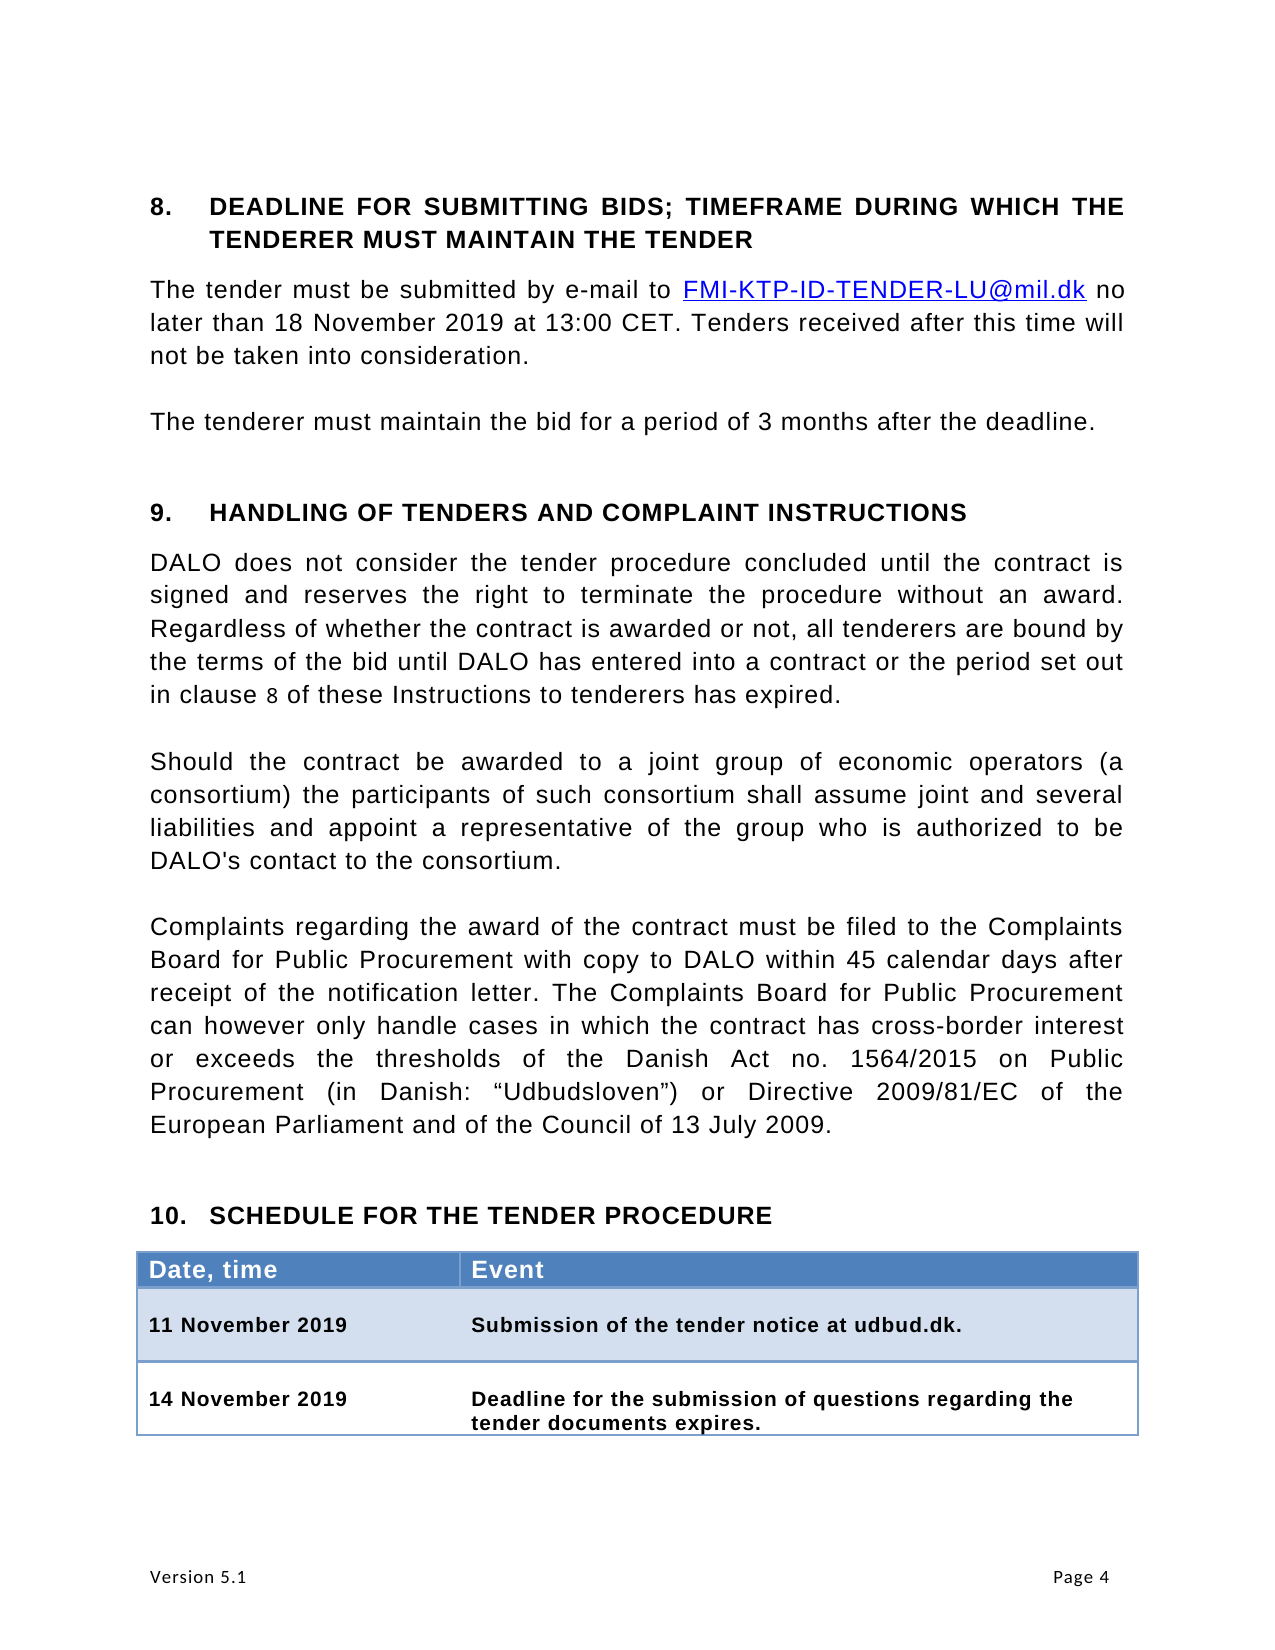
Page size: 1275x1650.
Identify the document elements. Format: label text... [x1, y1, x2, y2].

table_cell 14 November 2019 [138, 1363, 460, 1434]
table_cell Submission of the tender notice at udbud.dk. [460, 1289, 1137, 1360]
text DALO does not consider the tender procedure concluded until the contract is signed and reserves the right to terminate the procedure without an award. Regardless of whether the contract is awarded or not, all tenderers are bound by the terms of the bid until DALO has entered into a contract or the period set out in clause 8 of these Instructions to tenderers has expired. [150, 547, 1125, 709]
table_cell 11 November 2019 [138, 1289, 460, 1360]
text The tender must be submitted by e-mail to FMI-KTP-ID-TENDER-LU@mil.dk no later than 18 November 2019 at 13:00 CET. Tenders received after this time will not be taken into consideration. [150, 275, 1125, 369]
subtitle Handling of tenders and complaint instructions [150, 498, 1125, 527]
table_header Event [461, 1253, 1137, 1286]
text The tenderer must maintain the bid for a period of 3 months after the deadline. [150, 407, 1125, 436]
subtitle schedule for the tender procedure [150, 1201, 1125, 1229]
text Complaints regarding the award of the contract must be filed to the Complaints Board for Public Procurement with copy to DALO within 45 calendar days after receipt of the notification letter. The Complaints Board for Public Procurement can however only handle cases in which the contract has cross-border interest or exceeds the thresholds of the Danish Act no. 1564/2015 on Public Procurement (in Danish: “Udbudsloven”) or Directive 2009/81/EC of the European Parliament and of the Council of 13 July 2009. [150, 912, 1125, 1138]
text Should the contract be awarded to a joint group of economic operators (a consortium) the participants of such consortium shall assume joint and several liabilities and appoint a representative of the group who is authorized to be DALO's contact to the consortium. [150, 747, 1125, 874]
table_header Date, time [138, 1253, 459, 1286]
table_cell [460, 1363, 1137, 1434]
subtitle Deadline for submitting bids; Timeframe during which the tenderer must maintain the tender [150, 192, 1125, 254]
